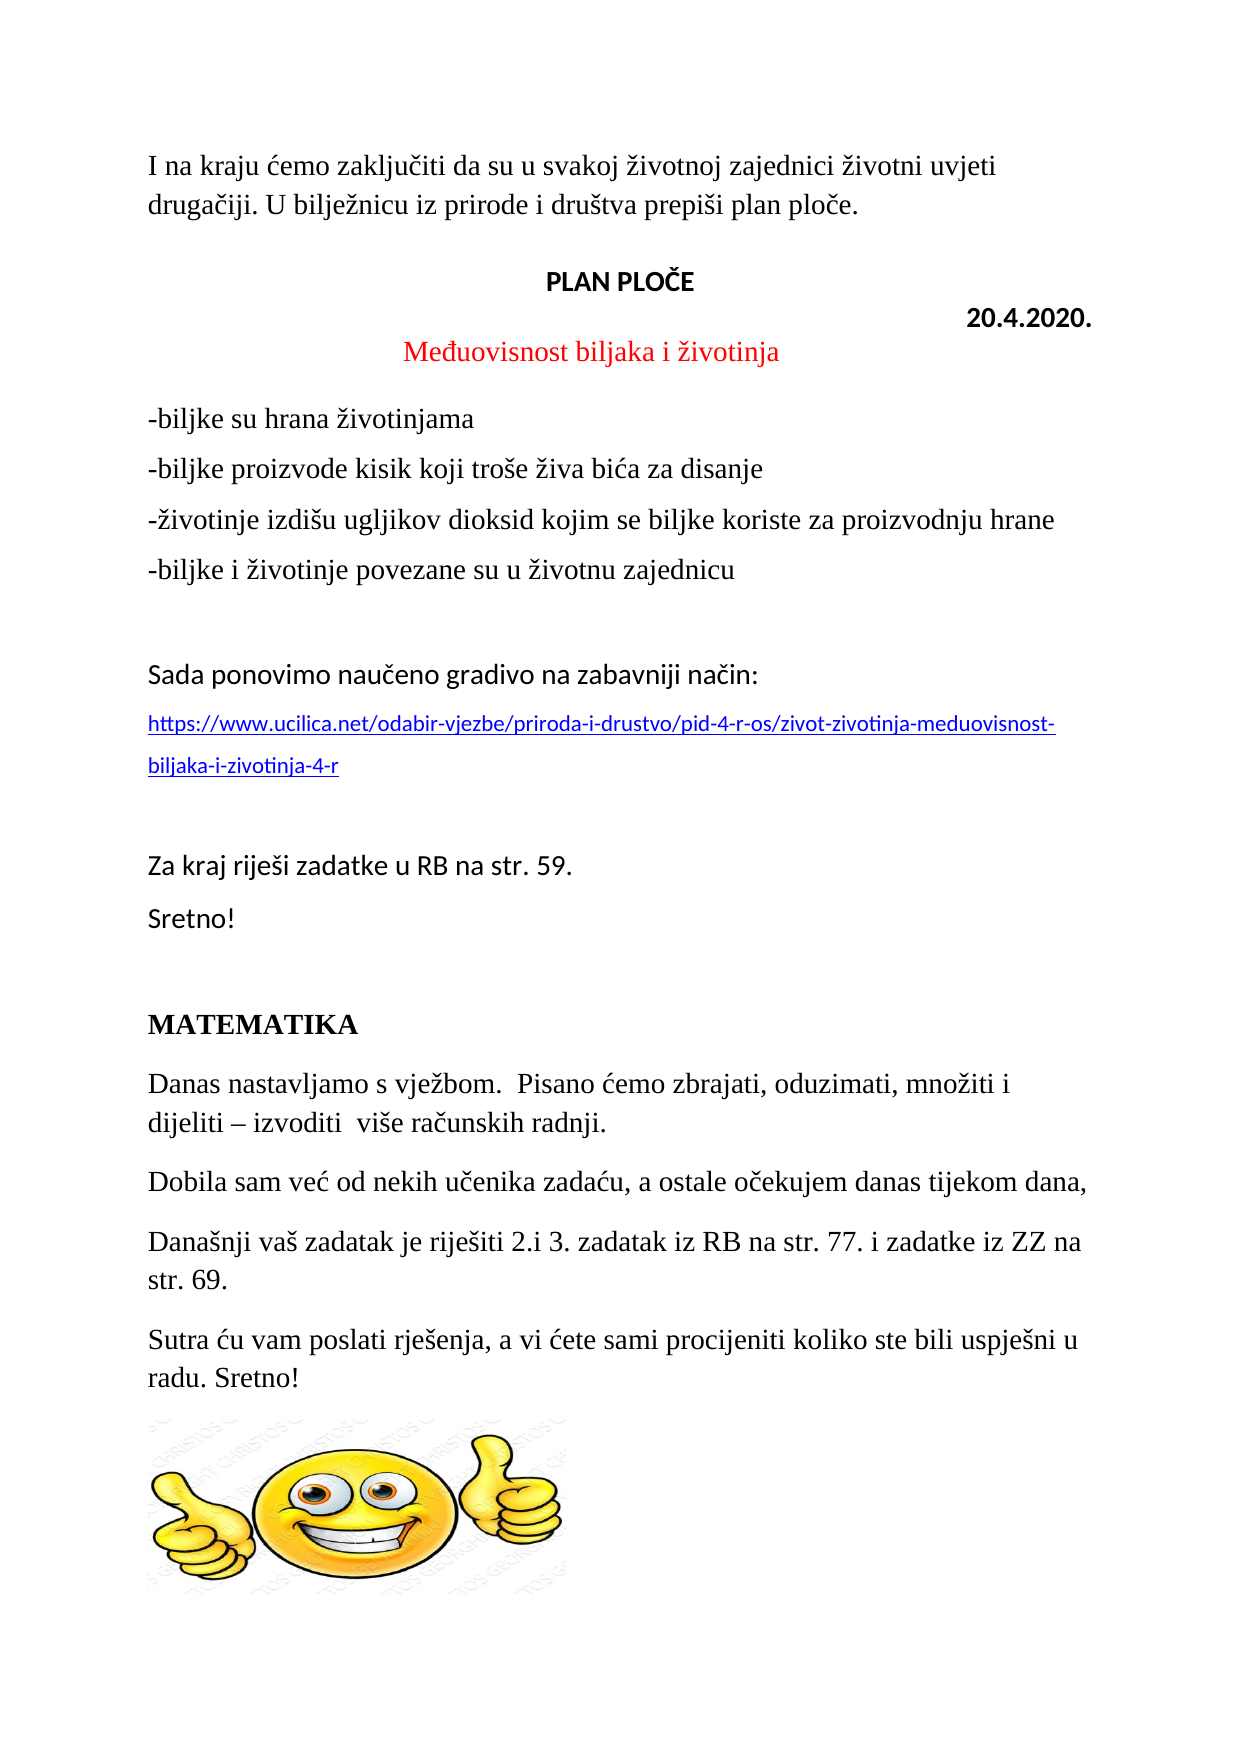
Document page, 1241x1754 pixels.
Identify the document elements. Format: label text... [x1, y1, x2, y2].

text https://www.ucilica.net/odabir-vjezbe/priroda-i-drustvo/pid-4-r-os/zivot-zivotinja-meduovisnost-biljaka-i-zivotinja-4-r [148, 709, 1093, 779]
text I na kraju ćemo zaključiti da su u svakoj životnoj zajednici životni uvjeti drugačiji. U bilježnicu iz prirode i društva prepiši plan ploče. [148, 148, 1093, 222]
text PLAN PLOČE [148, 263, 1093, 299]
text Sada ponovimo naučeno gradivo na zabavniji način: [148, 656, 1093, 692]
text Sretno! [148, 900, 1093, 936]
text Današnji vaš zadatak je riješiti 2.i 3. zadatak iz RB na str. 77. i zadatke iz ZZ na str. 69. [148, 1224, 1093, 1296]
picture [147, 1419, 567, 1595]
text Danas nastavljamo s vježbom. Pisano ćemo zbrajati, oduzimati, množiti i dijeliti – izvoditi više računskih radnji. [148, 1067, 1093, 1139]
text -biljke i životinje povezane su u životnu zajednicu [148, 552, 1093, 586]
text 20.4.2020. [148, 299, 1093, 334]
text -životinje izdišu ugljikov dioksid kojim se biljke koriste za proizvodnju hrane [148, 502, 1093, 536]
text MATEMATIKA [148, 1007, 1093, 1041]
text Dobila sam već od nekih učenika zadaću, a ostale očekujem danas tijekom dana, [148, 1164, 1093, 1198]
text -biljke proizvode kisik koji troše živa bića za disanje [148, 452, 1093, 485]
text Sutra ću vam poslati rješenja, a vi ćete sami procijeniti koliko ste bili uspješni u radu. Sretno! [148, 1322, 1093, 1394]
text Međuovisnost biljaka i životinja [148, 334, 1093, 368]
text Za kraj riješi zadatke u RB na str. 59. [148, 847, 1093, 882]
text -biljke su hrana životinjama [148, 401, 1093, 435]
